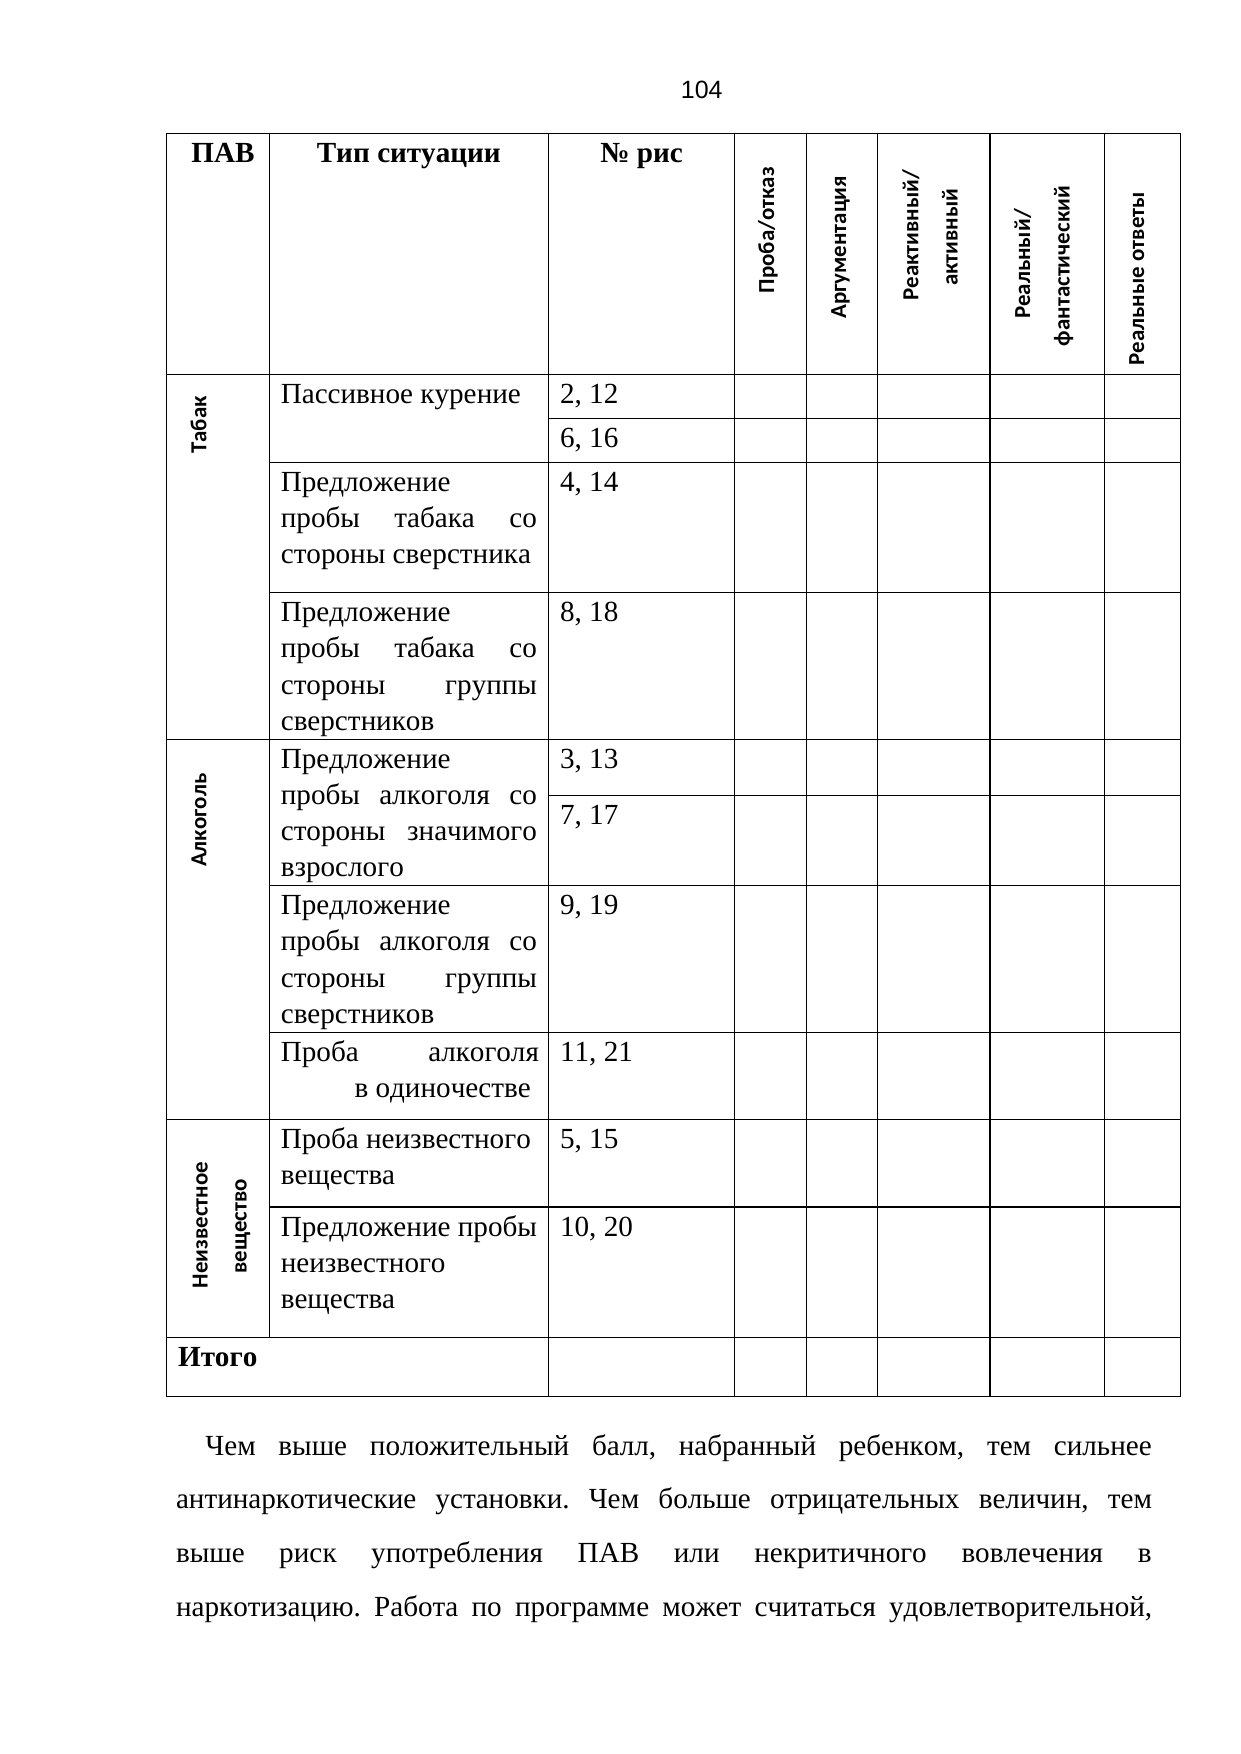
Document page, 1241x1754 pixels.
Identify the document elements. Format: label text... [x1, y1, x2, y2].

table_cell [991, 1033, 1104, 1119]
table_cell 2, 12 [549, 375, 734, 417]
table_cell 9, 19 [549, 886, 734, 1032]
table_cell [1105, 796, 1180, 885]
table_cell [1105, 1208, 1180, 1337]
table_cell [735, 1120, 806, 1206]
table_cell 10, 20 [549, 1208, 734, 1337]
table_cell [807, 740, 877, 795]
table_cell Пассивное курение [270, 375, 548, 462]
table_cell [878, 796, 989, 885]
table_cell [735, 593, 806, 739]
table_cell [991, 886, 1104, 1032]
table_cell [991, 593, 1104, 739]
table_cell [878, 1208, 989, 1337]
table_cell 11, 21 [549, 1033, 734, 1119]
table_cell Проба неизвестного вещества [270, 1120, 548, 1206]
table_cell [878, 1120, 989, 1206]
table_cell [807, 1033, 877, 1119]
table_cell [1105, 1338, 1180, 1396]
table_cell [878, 740, 989, 795]
table_cell [807, 463, 877, 592]
table_cell [735, 886, 806, 1032]
table_cell [807, 796, 877, 885]
table_cell Предложение пробы табака со стороны группы сверстников [270, 593, 548, 739]
table_cell [807, 886, 877, 1032]
table_cell 7, 17 [549, 796, 734, 885]
table_cell [878, 419, 989, 462]
table_cell [1105, 886, 1180, 1032]
table_cell [878, 886, 989, 1032]
table_header ПАВ [167, 134, 269, 373]
table_cell Предложение пробы неизвестного вещества [270, 1208, 548, 1337]
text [176, 1428, 1153, 1623]
table_cell [1105, 593, 1180, 739]
table_cell [991, 375, 1104, 417]
table_cell [167, 740, 269, 1119]
table_cell [807, 375, 877, 417]
table_cell [807, 1208, 877, 1337]
table_cell Проба алкоголя в одиночестве [270, 1033, 548, 1119]
table_cell Предложение пробы алкоголя со стороны группы сверстников [270, 886, 548, 1032]
table_cell [807, 1338, 877, 1396]
table_cell [807, 1120, 877, 1206]
table_cell [991, 1338, 1104, 1396]
table_cell [991, 419, 1104, 462]
table_cell Итого [167, 1338, 548, 1396]
table_cell 8, 18 [549, 593, 734, 739]
table_cell [735, 463, 806, 592]
table_cell [1105, 740, 1180, 795]
table_cell [807, 593, 877, 739]
table_cell [991, 1120, 1104, 1206]
table_cell Предложение пробы табака со стороны сверстника [270, 463, 548, 592]
table_cell [735, 419, 806, 462]
table_cell [991, 463, 1104, 592]
table_header [735, 134, 806, 373]
table_cell [878, 593, 989, 739]
table_cell [735, 375, 806, 417]
table_cell [991, 1208, 1104, 1337]
table_cell [735, 740, 806, 795]
table_cell [167, 1120, 269, 1337]
table_header [991, 134, 1104, 373]
table_cell [878, 1033, 989, 1119]
table_cell [549, 1338, 734, 1396]
table_header № рис [549, 134, 734, 373]
table_cell [167, 375, 269, 739]
table_cell [991, 796, 1104, 885]
table_header [1105, 134, 1180, 373]
table_cell [991, 740, 1104, 795]
table_cell [1105, 1120, 1180, 1206]
table_cell 4, 14 [549, 463, 734, 592]
table_cell 5, 15 [549, 1120, 734, 1206]
table_cell [735, 1338, 806, 1396]
table_header [807, 134, 877, 373]
table_cell [1105, 375, 1180, 417]
table_cell [735, 796, 806, 885]
table_cell Предложение пробы алкоголя со стороны значимого взрослого [270, 740, 548, 885]
table_cell [735, 1208, 806, 1337]
table_cell [807, 419, 877, 462]
table_cell [878, 463, 989, 592]
table_cell [878, 1338, 989, 1396]
table_cell [1105, 419, 1180, 462]
table_cell 3, 13 [549, 740, 734, 795]
table_header Тип ситуации [270, 134, 548, 373]
table_cell [1105, 1033, 1180, 1119]
table_cell [1105, 463, 1180, 592]
table_cell [878, 375, 989, 417]
table_cell [735, 1033, 806, 1119]
table_header [878, 134, 989, 373]
table_cell 6, 16 [549, 419, 734, 462]
